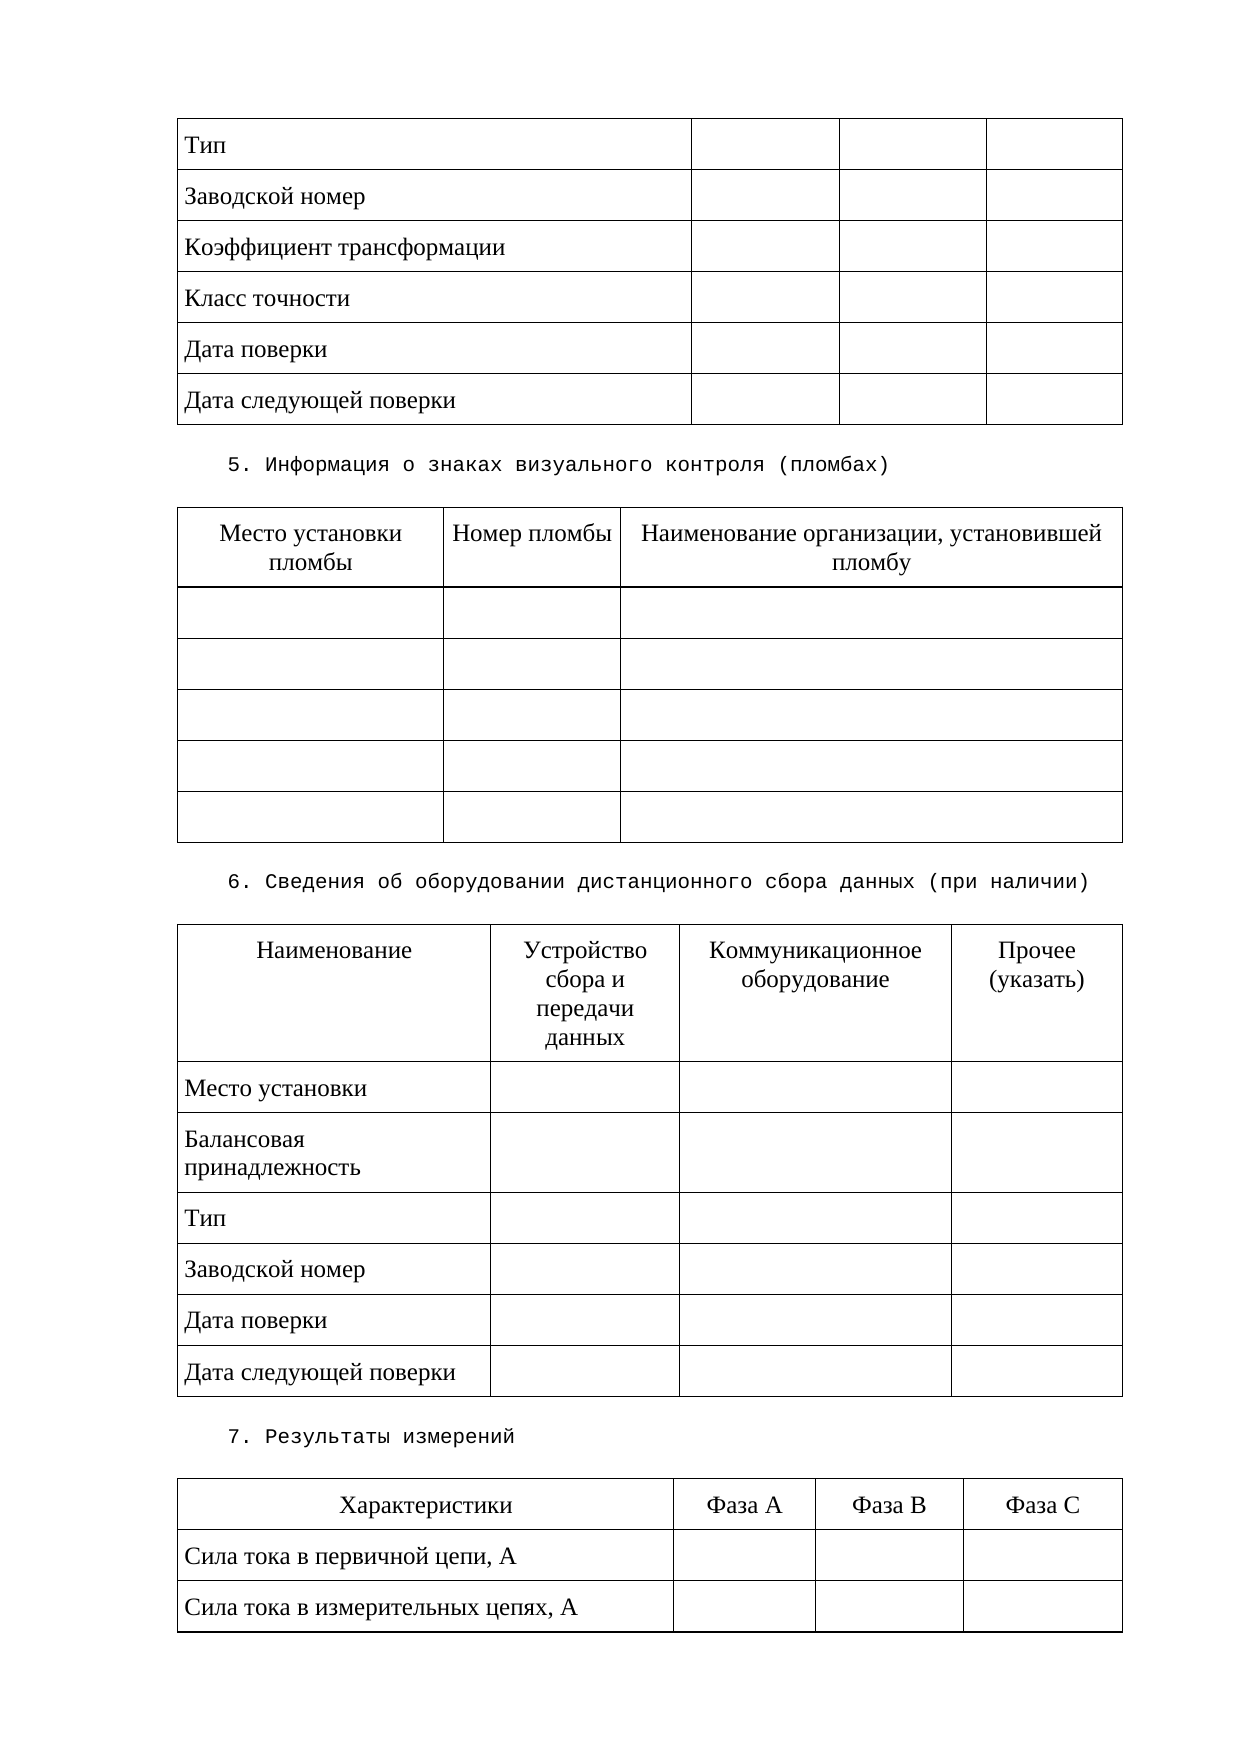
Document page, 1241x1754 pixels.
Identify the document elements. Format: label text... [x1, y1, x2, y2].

table_cell Коэффициент трансформации [178, 221, 691, 271]
table_cell [674, 1581, 815, 1631]
table_cell [178, 690, 443, 739]
table_cell [692, 170, 839, 220]
table_header Наименование организации, установившей пломбу [621, 508, 1122, 586]
table_cell [816, 1530, 963, 1580]
table_cell [692, 323, 839, 373]
table_cell Класс точности [178, 272, 691, 322]
table_cell [692, 221, 839, 271]
table_cell [952, 1113, 1122, 1192]
table_cell [491, 1193, 679, 1243]
table_header Номер пломбы [444, 508, 620, 586]
table_cell [674, 1530, 815, 1580]
table_cell [692, 374, 839, 424]
table_cell Дата поверки [178, 1295, 490, 1345]
text 6. Сведения об оборудовании дистанционного сбора данных (при наличии) [177, 871, 1152, 895]
table_cell [987, 221, 1122, 271]
table_cell Тип [178, 1193, 490, 1243]
table_cell [680, 1346, 951, 1396]
table_header Характеристики [178, 1479, 673, 1529]
table_header Устройство сбора и передачи данных [491, 925, 679, 1061]
table_cell [444, 690, 620, 739]
table_header Фаза B [816, 1479, 963, 1529]
table_cell [952, 1295, 1122, 1345]
table_cell [680, 1295, 951, 1345]
table_cell [952, 1062, 1122, 1112]
table_cell [444, 792, 620, 842]
table_cell [840, 272, 986, 322]
table_cell [491, 1244, 679, 1294]
table_cell Дата поверки [178, 323, 691, 373]
table_cell Дата следующей поверки [178, 1346, 490, 1396]
table_cell [987, 323, 1122, 373]
table_cell Тип [178, 119, 691, 169]
text 7. Результаты измерений [177, 1426, 1152, 1449]
table_cell [621, 741, 1122, 791]
table_cell [840, 170, 986, 220]
table_header Коммуникационное оборудование [680, 925, 951, 1061]
table_cell [178, 588, 443, 637]
table_cell [692, 272, 839, 322]
table_cell [444, 639, 620, 688]
table_cell [491, 1062, 679, 1112]
table_header Фаза C [964, 1479, 1122, 1529]
table_cell [178, 741, 443, 791]
table_cell [692, 119, 839, 169]
table_cell [987, 119, 1122, 169]
table_cell [840, 119, 986, 169]
table_cell [964, 1581, 1122, 1631]
table_cell [178, 792, 443, 842]
text 5. Информация о знаках визуального контроля (пломбах) [177, 454, 1152, 478]
table_cell [987, 272, 1122, 322]
table_cell [952, 1193, 1122, 1243]
table_cell Заводской номер [178, 1244, 490, 1294]
table_cell [840, 221, 986, 271]
table_header Прочее (указать) [952, 925, 1122, 1061]
table_cell [491, 1295, 679, 1345]
table_cell [952, 1244, 1122, 1294]
table_cell [680, 1244, 951, 1294]
table_cell [621, 588, 1122, 637]
table_cell [680, 1113, 951, 1192]
table_cell Балансовая принадлежность [178, 1113, 490, 1192]
table_cell Сила тока в измерительных цепях, A [178, 1581, 673, 1631]
table_cell [621, 639, 1122, 688]
table_cell [816, 1581, 963, 1631]
table_cell [621, 690, 1122, 739]
table_cell [964, 1530, 1122, 1580]
table_cell [491, 1113, 679, 1192]
table_cell Дата следующей поверки [178, 374, 691, 424]
table_cell [840, 374, 986, 424]
table_cell [444, 741, 620, 791]
table_header Место установки пломбы [178, 508, 443, 586]
table_header Фаза A [674, 1479, 815, 1529]
table_header Наименование [178, 925, 490, 1061]
table_cell Заводской номер [178, 170, 691, 220]
table_cell [621, 792, 1122, 842]
table_cell [491, 1346, 679, 1396]
table_cell [444, 588, 620, 637]
table_cell Место установки [178, 1062, 490, 1112]
table_cell [840, 323, 986, 373]
table_cell Сила тока в первичной цепи, A [178, 1530, 673, 1580]
table_cell [987, 374, 1122, 424]
table_cell [178, 639, 443, 688]
table_cell [680, 1193, 951, 1243]
table_cell [952, 1346, 1122, 1396]
table_cell [987, 170, 1122, 220]
table_cell [680, 1062, 951, 1112]
